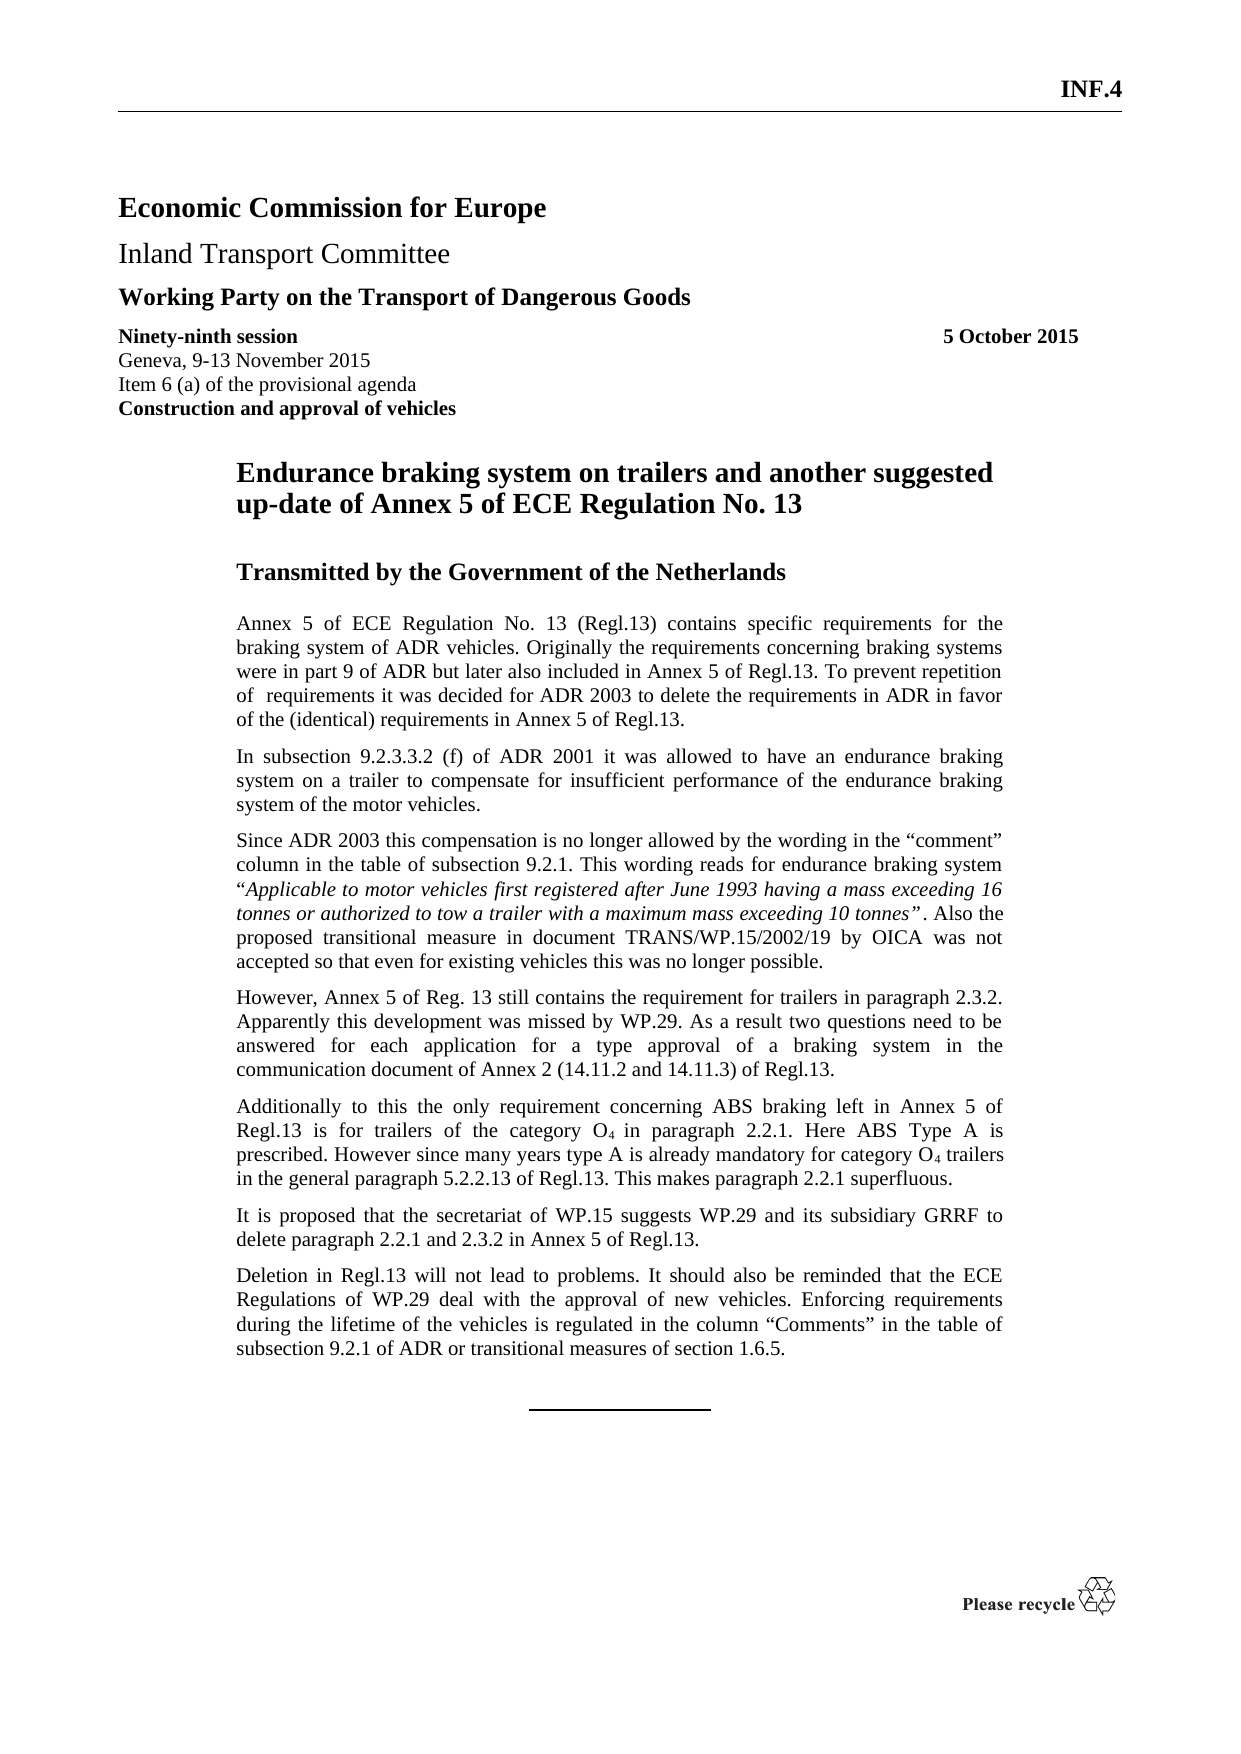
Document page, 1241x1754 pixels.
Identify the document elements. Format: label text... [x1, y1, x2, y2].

text Since ADR 2003 this compensation is no longer allowed by the wording in the “comment” column in the table of subsection 9.2.1. This wording reads for endurance braking system “Applicable to motor vehicles first registered after June 1993 having a mass exceeding 16 tonnes or authorized to tow a trailer with a maximum mass exceeding 10 tonnes”. Also the proposed transitional measure in document TRANS/WP.15/2002/19 by OICA was not accepted so that even for existing vehicles this was no longer possible. [236, 828, 1004, 973]
text Additionally to this the only requirement concerning ABS braking left in Annex 5 of Regl.13 is for trailers of the category O4 in paragraph 2.2.1. Here ABS Type A is prescribed. However since many years type A is already mandatory for category O4 trailers in the general paragraph 5.2.2.13 of Regl.13. This makes paragraph 2.2.1 superfluous. [236, 1094, 1004, 1190]
text Item 6 (a) of the provisional agenda Construction and approval of vehicles [118, 372, 1122, 420]
text Ninety-ninth session 5 October 2015 [118, 323, 1122, 348]
text Economic Commission for Europe [118, 190, 1122, 223]
text Inland Transport Committee [118, 236, 1122, 269]
picture [962, 1577, 1116, 1616]
text Deletion in Regl.13 will not lead to problems. It should also be reminded that the ECE Regulations of WP.29 deal with the approval of new vehicles. Enforcing requirements during the lifetime of the vehicles is regulated in the column “Comments” in the table of subsection 9.2.1 of ADR or transitional measures of section 1.6.5. [236, 1263, 1004, 1359]
text Transmitted by the Government of the Netherlands [118, 558, 1004, 586]
text It is proposed that the secretariat of WP.15 suggests WP.29 and its subsidiary GRRF to delete paragraph 2.2.1 and 2.3.2 in Annex 5 of Regl.13. [236, 1203, 1004, 1251]
text In subsection 9.2.3.3.2 (f) of ADR 2001 it was allowed to have an endurance braking system on a trailer to compensate for insufficient performance of the endurance braking system of the motor vehicles. [236, 744, 1004, 816]
text Geneva, 9-13 November 2015 [118, 348, 1122, 372]
text Endurance braking system on trailers and another suggested up-date of Annex 5 of ECE Regulation No. 13 [118, 458, 1004, 520]
text Working Party on the Transport of Dangerous Goods [118, 282, 1122, 311]
text However, Annex 5 of Reg. 13 still contains the requirement for trailers in paragraph 2.3.2. Apparently this development was missed by WP.29. As a result two questions need to be answered for each application for a type approval of a braking system in the communication document of Annex 2 (14.11.2 and 14.11.3) of Regl.13. [236, 985, 1004, 1081]
text Annex 5 of ECE Regulation No. 13 (Regl.13) contains specific requirements for the braking system of ADR vehicles. Originally the requirements concerning braking systems were in part 9 of ADR but later also included in Annex 5 of Regl.13. To prevent repetition of requirements it was decided for ADR 2003 to delete the requirements in ADR in favor of the (identical) requirements in Annex 5 of Regl.13. [236, 611, 1004, 731]
